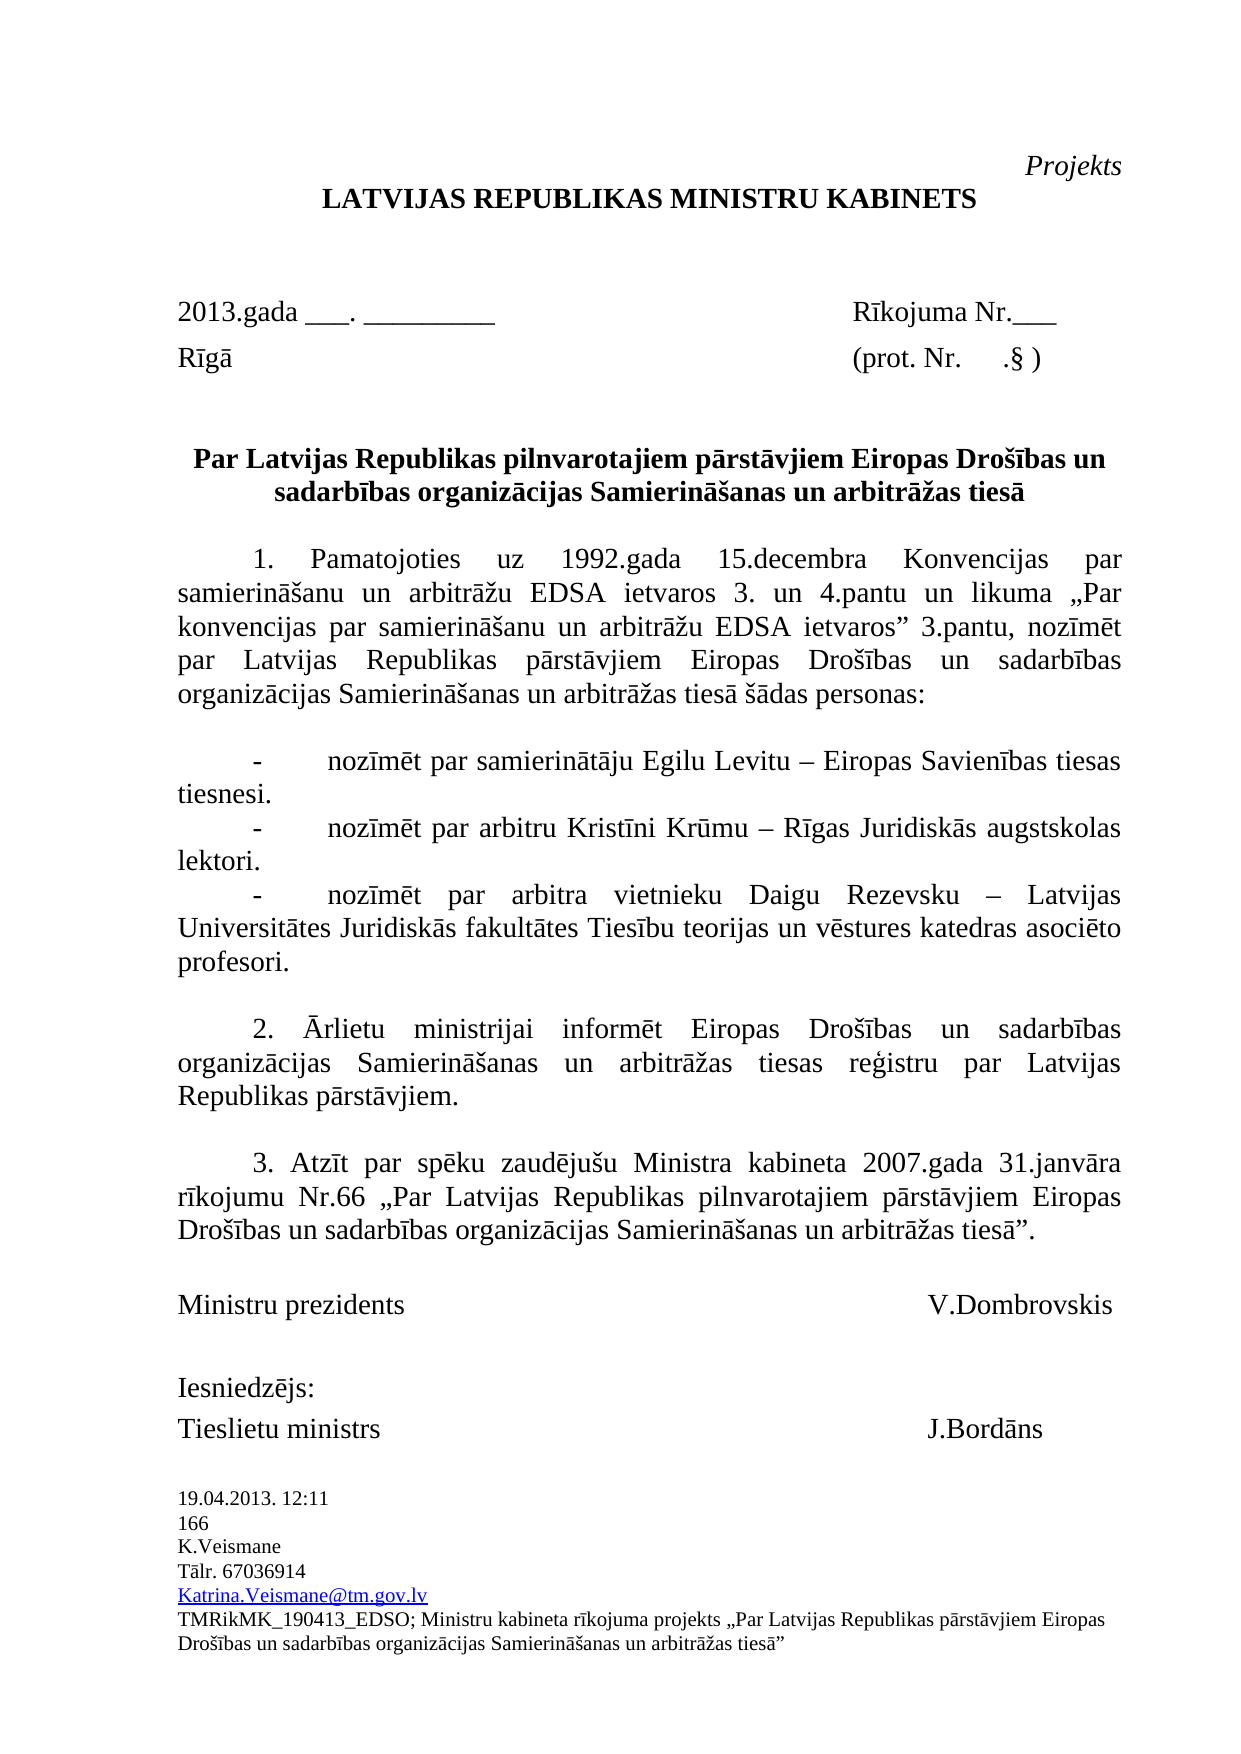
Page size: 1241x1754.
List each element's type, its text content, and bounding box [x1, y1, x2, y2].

text Rīgā (prot. Nr. .§ ) [177, 340, 1122, 374]
text 166 [177, 1510, 1122, 1534]
list nozīmēt par arbitru Kristīni Krūmu – Rīgas Juridiskās augstskolas lektori. [177, 810, 1122, 877]
text Tālr. 67036914 [177, 1558, 1122, 1583]
text LATVIJAS REPUBLIKAS MINISTRU KABINETS [177, 181, 1122, 215]
text K.Veismane [177, 1534, 1122, 1558]
text Iesniedzējs: [177, 1370, 1122, 1404]
text Ministru prezidents V.Dombrovskis [177, 1287, 1122, 1321]
text Par Latvijas Republikas pilnvarotajiem pārstāvjiem Eiropas Drošības un sadarbības organizācijas Samierināšanas un arbitrāžas tiesā [177, 441, 1122, 508]
text 3. Atzīt par spēku zaudējušu Ministra kabineta 2007.gada 31.janvāra rīkojumu Nr.66 „Par Latvijas Republikas pilnvarotajiem pārstāvjiem Eiropas Drošības un sadarbības organizācijas Samierināšanas un arbitrāžas tiesā”. [177, 1145, 1122, 1246]
text Tieslietu ministrs J.Bordāns [177, 1411, 1122, 1445]
text 2. Ārlietu ministrijai informēt Eiropas Drošības un sadarbības organizācijas Samierināšanas un arbitrāžas tiesas reģistru par Latvijas Republikas pārstāvjiem. [177, 1011, 1122, 1112]
text 2013.gada ___. _________ Rīkojuma Nr.___ [177, 294, 1122, 328]
text 19.04.2013. 12:11 [177, 1486, 1122, 1510]
text Katrina.Veismane@tm.gov.lv [177, 1583, 1122, 1607]
text Projekts [177, 148, 1122, 181]
list nozīmēt par samierinātāju Egilu Levitu – Eiropas Savienības tiesas tiesnesi. [177, 743, 1122, 810]
list nozīmēt par arbitra vietnieku Daigu Rezevsku – Latvijas Universitātes Juridiskās fakultātes Tiesību teorijas un vēstures katedras asociēto profesori. [177, 877, 1122, 978]
text 1. Pamatojoties uz 1992.gada 15.decembra Konvencijas par samierināšanu un arbitrāžu EDSA ietvaros 3. un 4.pantu un likuma „Par konvencijas par samierināšanu un arbitrāžu EDSA ietvaros” 3.pantu, nozīmēt par Latvijas Republikas pārstāvjiem Eiropas Drošības un sadarbības organizācijas Samierināšanas un arbitrāžas tiesā šādas personas: [177, 542, 1122, 709]
